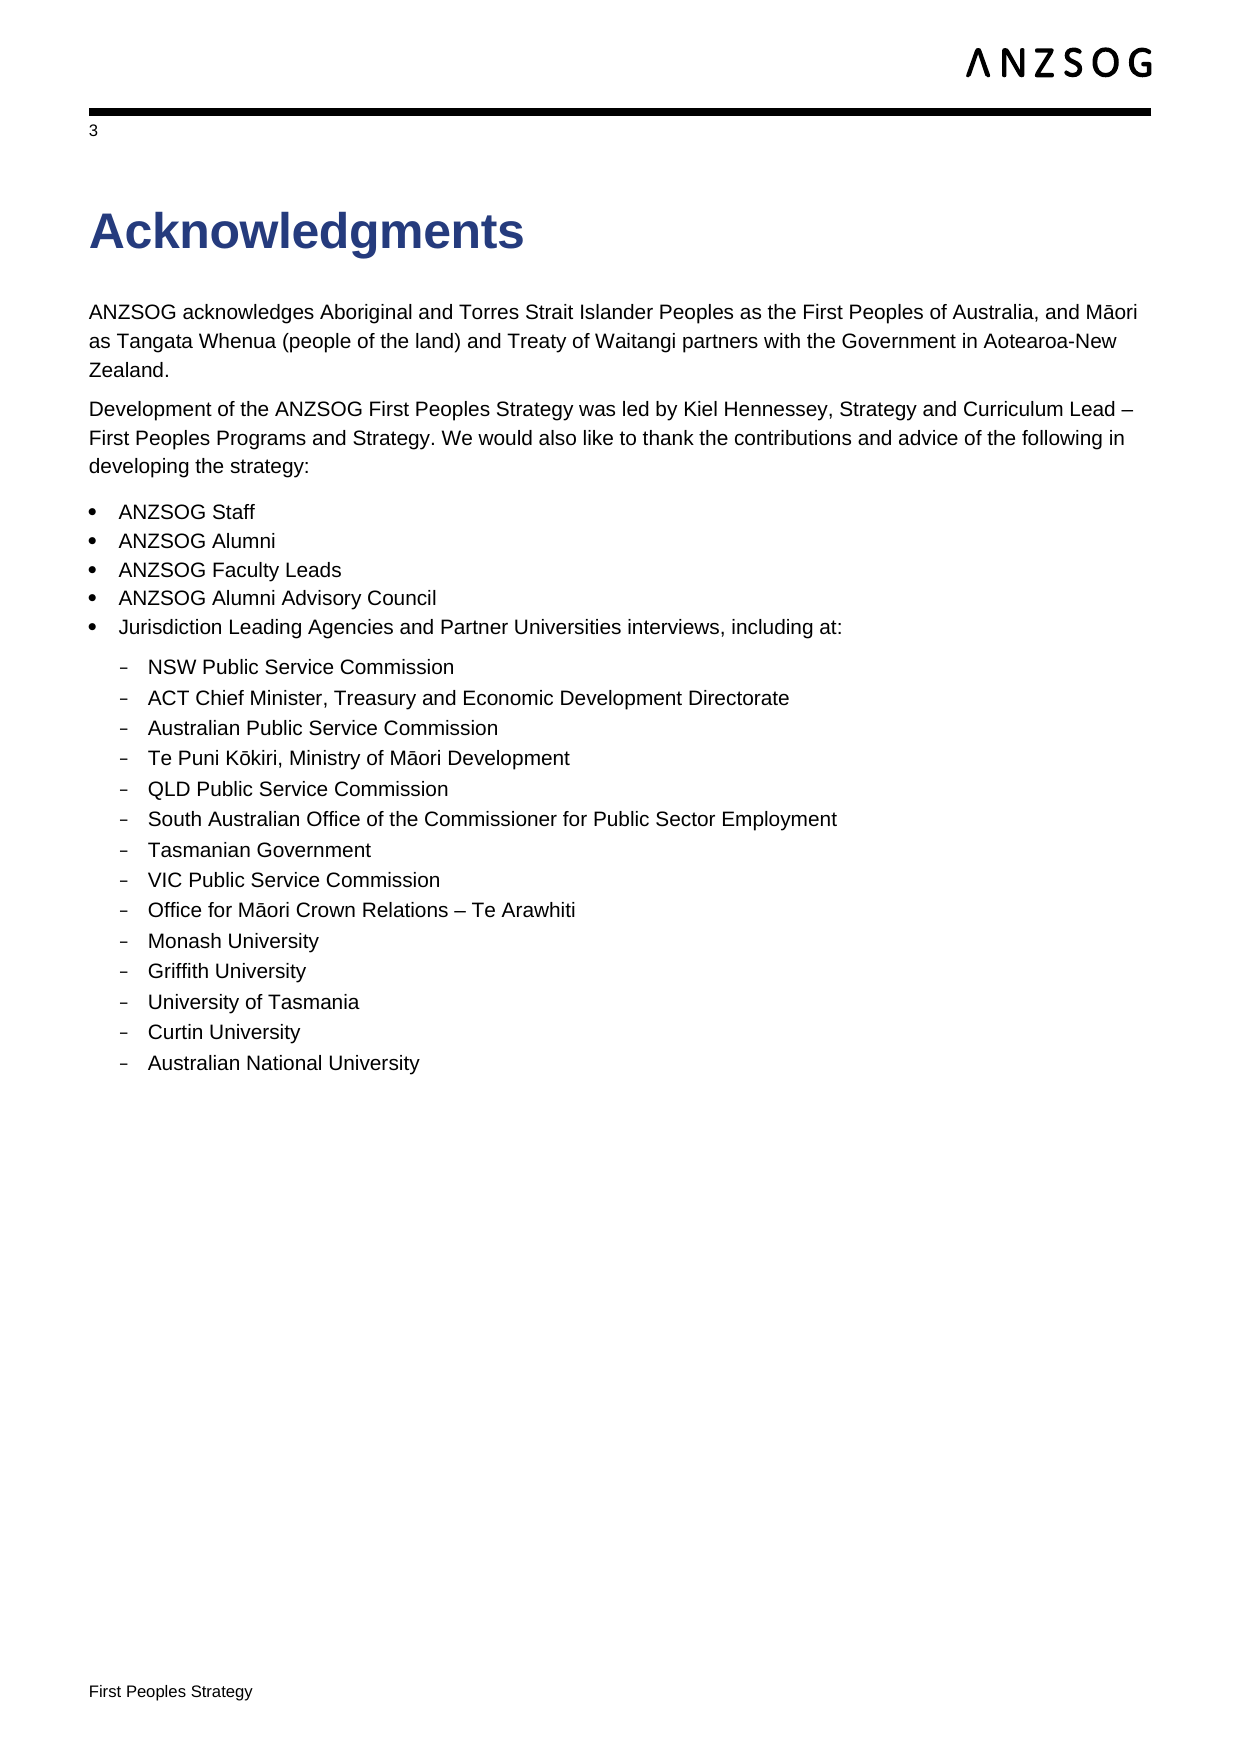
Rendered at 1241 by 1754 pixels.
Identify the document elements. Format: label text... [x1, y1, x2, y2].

list Office for Māori Crown Relations – Te Arawhiti [118, 898, 1152, 923]
list NSW Public Service Commission [118, 654, 1152, 680]
list ANZSOG Staff [89, 500, 1152, 524]
list Te Puni Kōkiri, Ministry of Māori Development [118, 746, 1152, 771]
list QLD Public Service Commission [118, 776, 1152, 801]
list Tasmanian Government [118, 837, 1152, 862]
list Australian National University [118, 1050, 1152, 1075]
list Australian Public Service Commission [118, 715, 1152, 741]
list ANZSOG Alumni Advisory Council [89, 586, 1152, 610]
list Jurisdiction Leading Agencies and Partner Universities interviews, including at: [89, 615, 1152, 639]
list ANZSOG Alumni [89, 528, 1152, 553]
list ACT Chief Minister, Treasury and Economic Development Directorate [118, 685, 1152, 710]
text Development of the ANZSOG First Peoples Strategy was led by Kiel Hennessey, Strategy and Curriculum Lead – First Peoples Programs and Strategy. We would also like to thank the contributions and advice of the following in developing the strategy: [89, 397, 1152, 478]
list Curtin University [118, 1019, 1152, 1045]
list University of Tasmania [118, 989, 1152, 1014]
list South Australian Office of the Commissioner for Public Sector Employment [118, 806, 1152, 832]
list VIC Public Service Commission [118, 867, 1152, 893]
subtitle Acknowledgments [89, 207, 1152, 258]
list Monash University [118, 928, 1152, 953]
list ANZSOG Faculty Leads [89, 557, 1152, 581]
list Griffith University [118, 958, 1152, 984]
text ANZSOG acknowledges Aboriginal and Torres Strait Islander Peoples as the First Peoples of Australia, and Māori as Tangata Whenua (people of the land) and Treaty of Waitangi partners with the Government in Aotearoa-New Zealand. [89, 300, 1152, 382]
